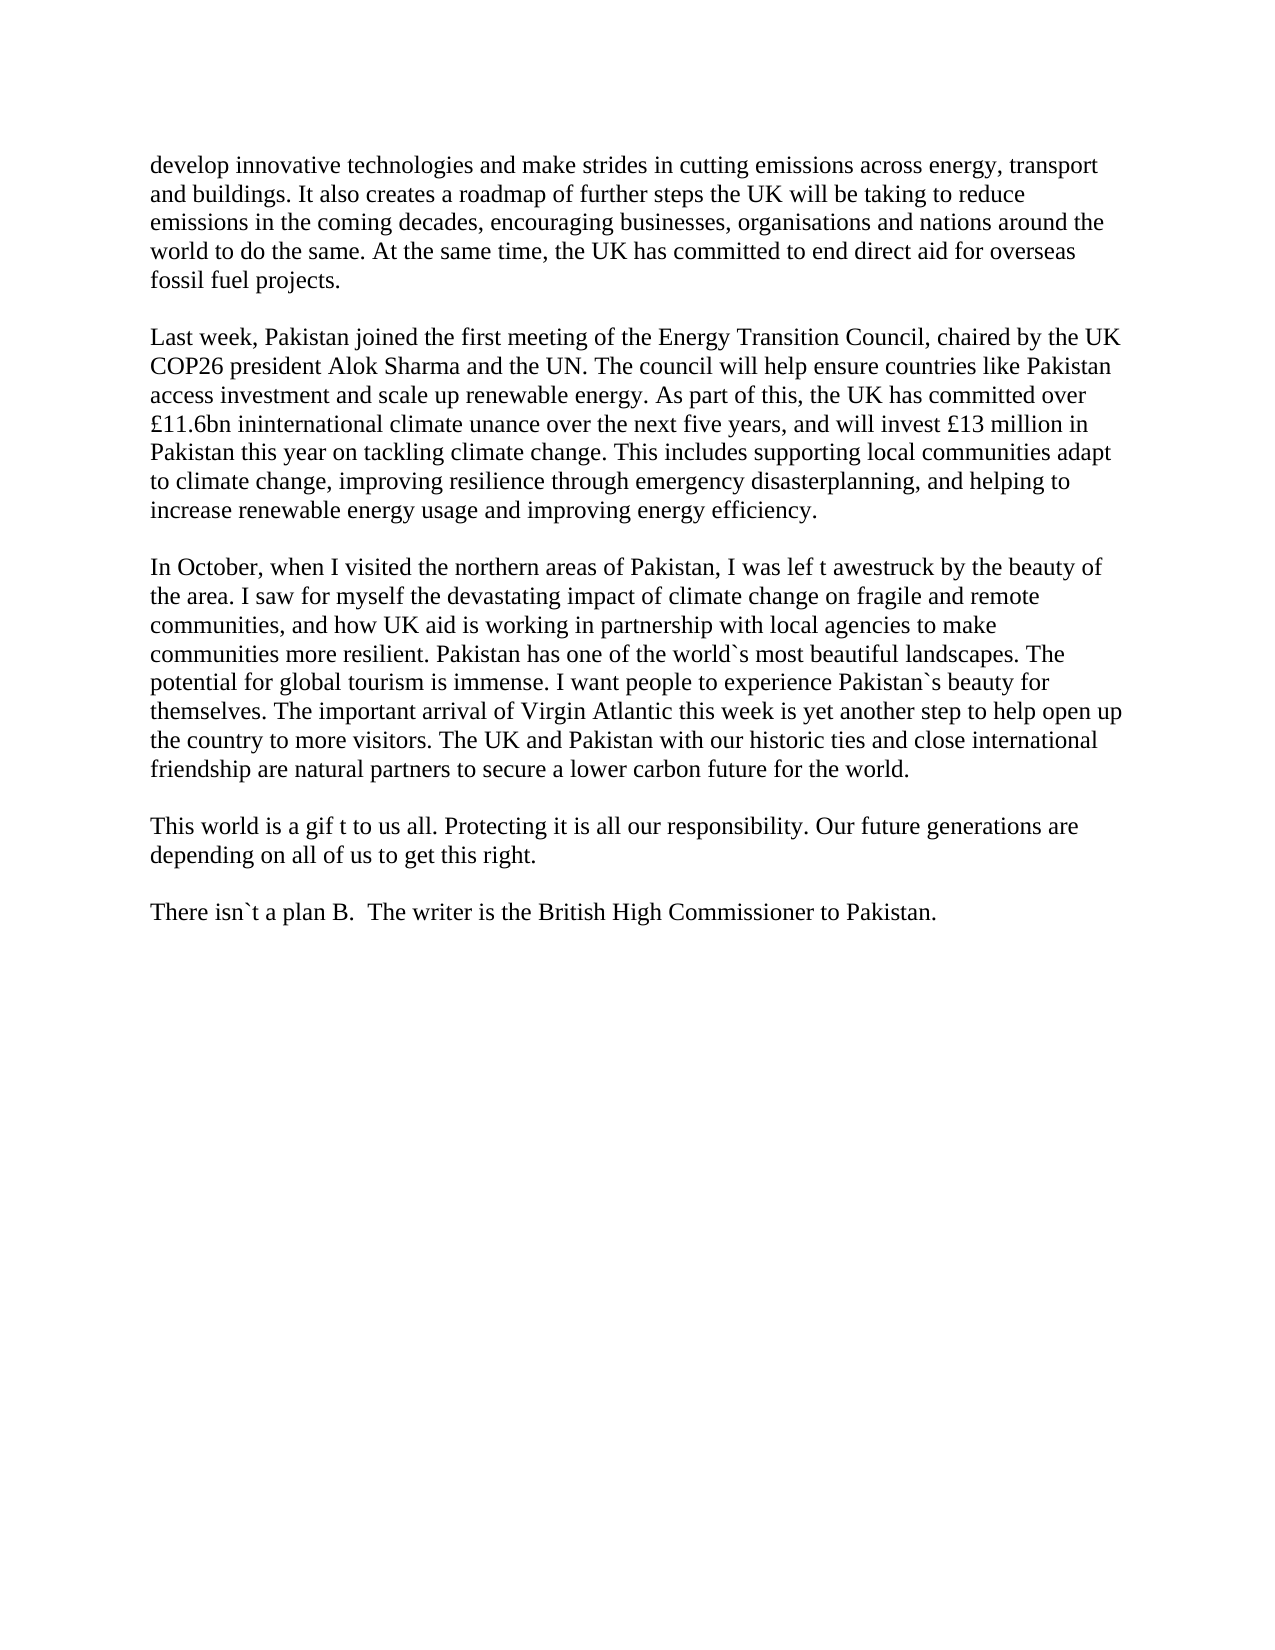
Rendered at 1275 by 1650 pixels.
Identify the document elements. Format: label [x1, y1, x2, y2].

text [150, 150, 1125, 926]
